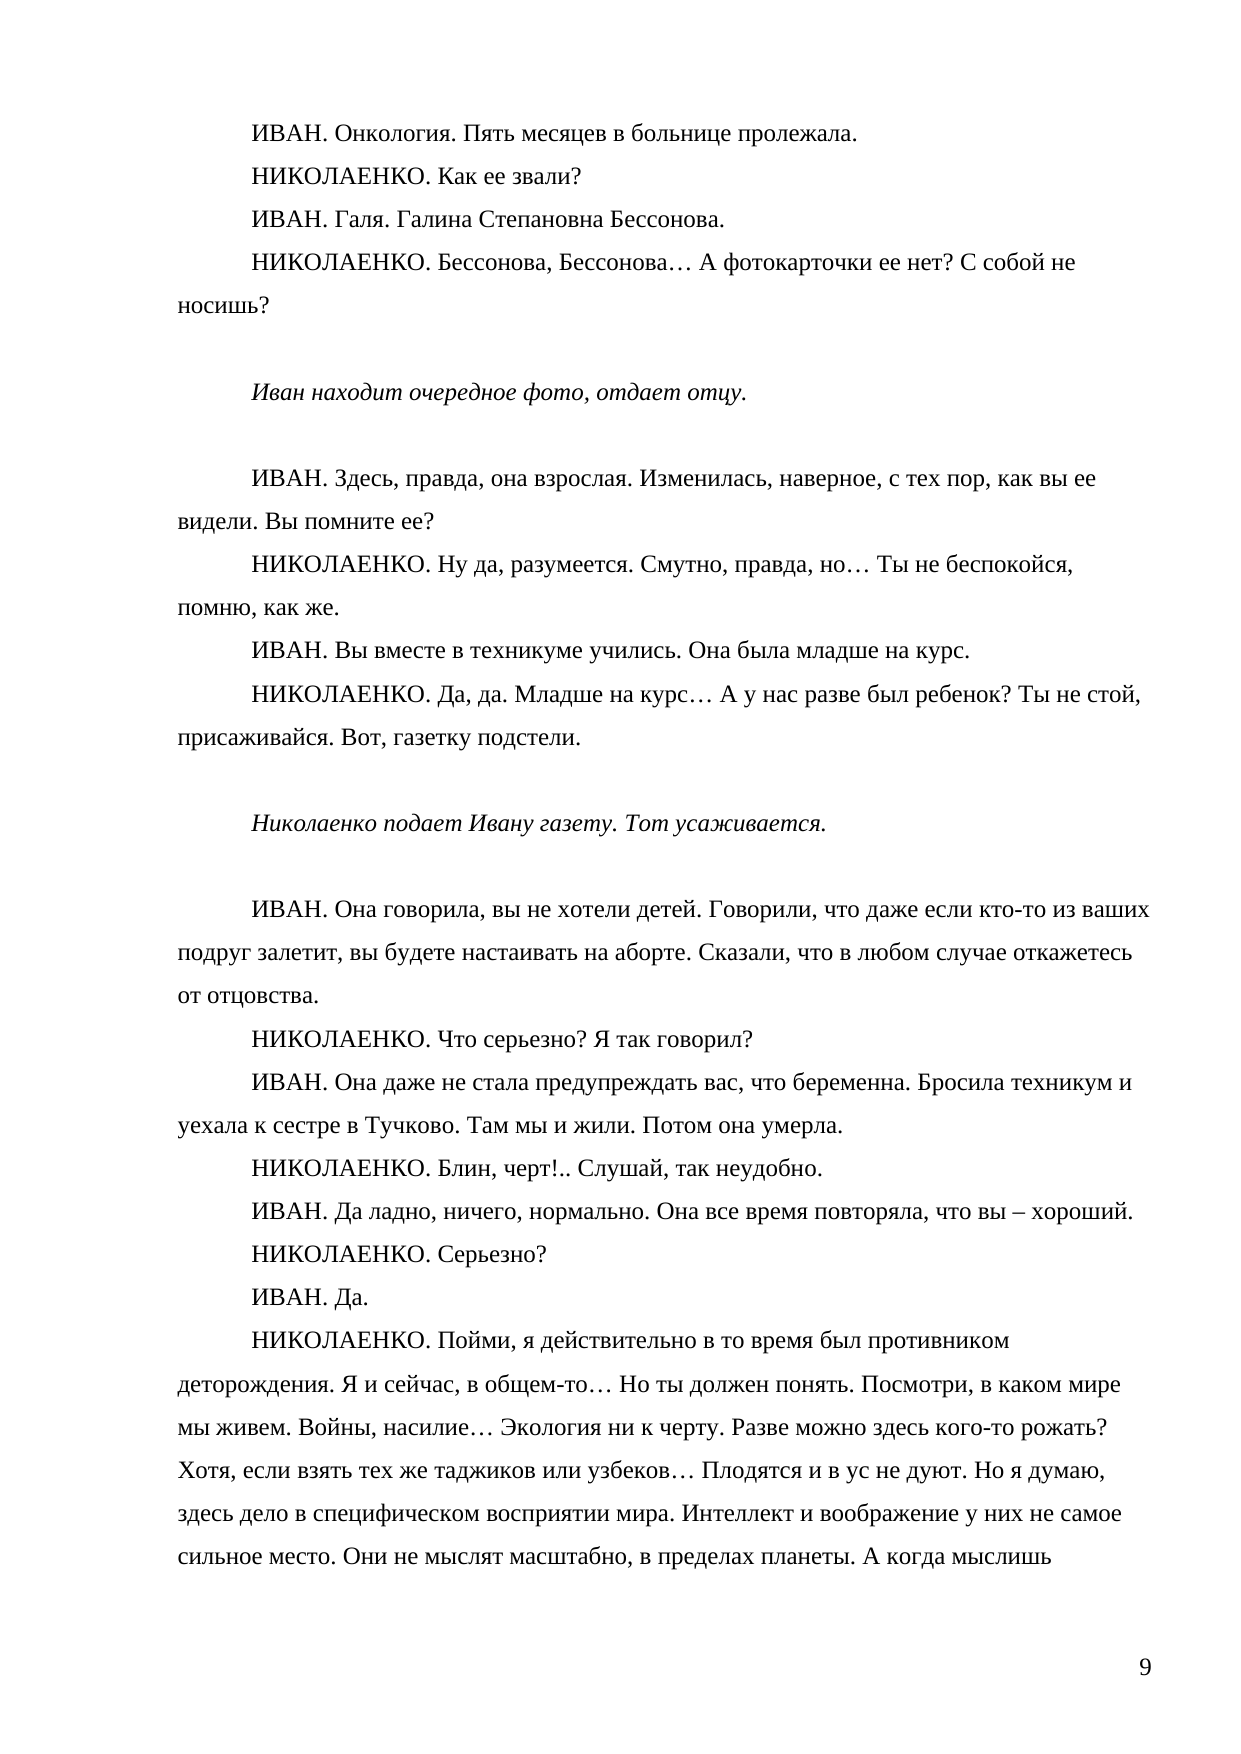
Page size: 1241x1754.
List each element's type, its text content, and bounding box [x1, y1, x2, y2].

text ИВАН. Здесь, правда, она взрослая. Изменилась, наверное, с тех пор, как вы ее видели. Вы помните ее? [177, 463, 1152, 535]
text ИВАН. Она говорила, вы не хотели детей. Говорили, что даже если кто-то из ваших подруг залетит, вы будете настаивать на аборте. Сказали, что в любом случае откажетесь от отцовства. [177, 894, 1152, 1009]
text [177, 1326, 1152, 1570]
text ИВАН. Она даже не стала предупреждать вас, что беременна. Бросила техникум и уехала к сестре в Тучково. Там мы и жили. Потом она умерла. [177, 1067, 1152, 1139]
text ИВАН. Онкология. Пять месяцев в больнице пролежала. [177, 118, 1152, 147]
text ИВАН. Вы вместе в техникуме учились. Она была младше на курс. [177, 636, 1152, 664]
text ИВАН. Галя. Галина Степановна Бессонова. [177, 204, 1152, 233]
text НИКОЛАЕНКО. Серьезно? [177, 1239, 1152, 1268]
text НИКОЛАЕНКО. Бессонова, Бессонова… А фотокарточки ее нет? С собой не носишь? [177, 247, 1152, 319]
text Николаенко подает Ивану газету. Тот усаживается. [177, 808, 1152, 837]
text ИВАН. Да ладно, ничего, нормально. Она все время повторяла, что вы – хороший. [177, 1196, 1152, 1225]
text НИКОЛАЕНКО. Как ее звали? [177, 161, 1152, 190]
text НИКОЛАЕНКО. Что серьезно? Я так говорил? [177, 1024, 1152, 1052]
text ИВАН. Да. [177, 1282, 1152, 1311]
text НИКОЛАЕНКО. Да, да. Младше на курс… А у нас разве был ребенок? Ты не стой, присаживайся. Вот, газетку подстели. [177, 679, 1152, 751]
text Иван находит очередное фото, отдает отцу. [177, 377, 1152, 406]
text НИКОЛАЕНКО. Ну да, разумеется. Смутно, правда, но… Ты не беспокойся, помню, как же. [177, 549, 1152, 621]
text НИКОЛАЕНКО. Блин, черт!.. Слушай, так неудобно. [177, 1153, 1152, 1182]
